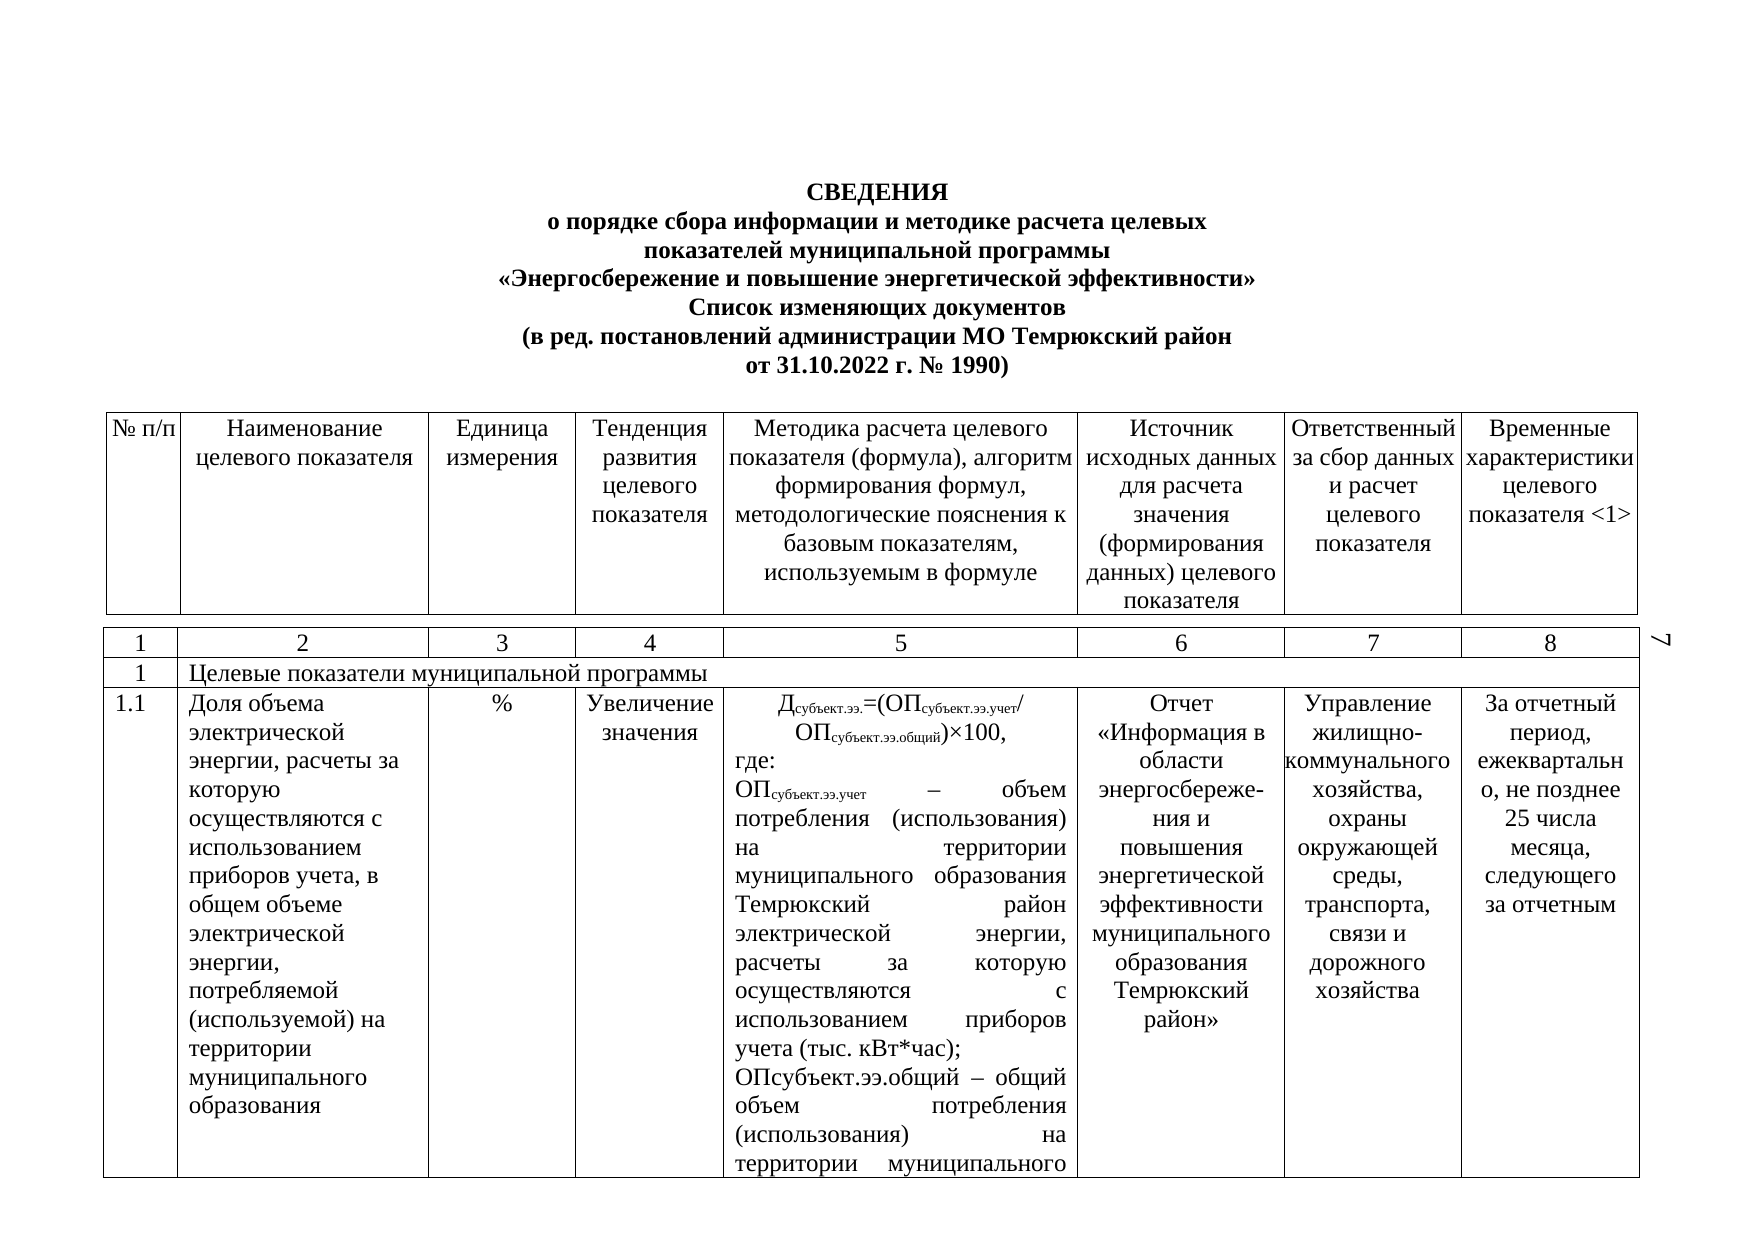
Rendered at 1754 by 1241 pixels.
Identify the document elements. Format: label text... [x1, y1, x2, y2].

table_header 5 [724, 628, 1077, 657]
table_header 2 [178, 628, 428, 657]
text СВЕДЕНИЯ [118, 177, 1636, 206]
table_header Единица измерения [429, 413, 575, 614]
table_header Источник исходных данных для расчета значения (формирования данных) целевого показателя [1078, 413, 1284, 614]
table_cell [1078, 688, 1284, 1177]
table_header 8 [1462, 628, 1639, 657]
table_cell % [429, 688, 575, 1177]
text от 31.10.2022 г. № 1990) [118, 350, 1636, 378]
table_cell 1.1 [104, 688, 177, 1177]
text показателей муниципальной программы [118, 235, 1636, 263]
text «Энергосбережение и повышение энергетической эффективности» [118, 263, 1636, 292]
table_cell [1462, 688, 1639, 1177]
table_header Тенденция развития целевого показателя [576, 413, 723, 614]
table_header 6 [1078, 628, 1284, 657]
table_header № п/п [107, 413, 180, 614]
table_header 4 [576, 628, 723, 657]
table_header Наименование целевого показателя [181, 413, 428, 614]
text о порядке сбора информации и методике расчета целевых [118, 206, 1636, 235]
table_cell 1 [104, 658, 177, 687]
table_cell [178, 688, 428, 1177]
table_header 1 [104, 628, 177, 657]
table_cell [1285, 688, 1461, 1177]
table_header 7 [1285, 628, 1461, 657]
table_cell Увеличение значения [576, 688, 723, 1177]
table_header 3 [429, 628, 575, 657]
table_header Ответственный за сбор данных и расчет целевого показателя [1285, 413, 1461, 614]
table_header Методика расчета целевого показателя (формула), алгоритм формирования формул, методологические пояснения к базовым показателям, используемым в формуле [724, 413, 1077, 614]
table_header Временные характеристики целевого показателя <1> [1462, 413, 1637, 614]
text (в ред. постановлений администрации МО Темрюкский район [118, 321, 1636, 350]
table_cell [724, 688, 1077, 1177]
text Список изменяющих документов [118, 292, 1636, 321]
table_cell Целевые показатели муниципальной программы [178, 658, 1639, 687]
